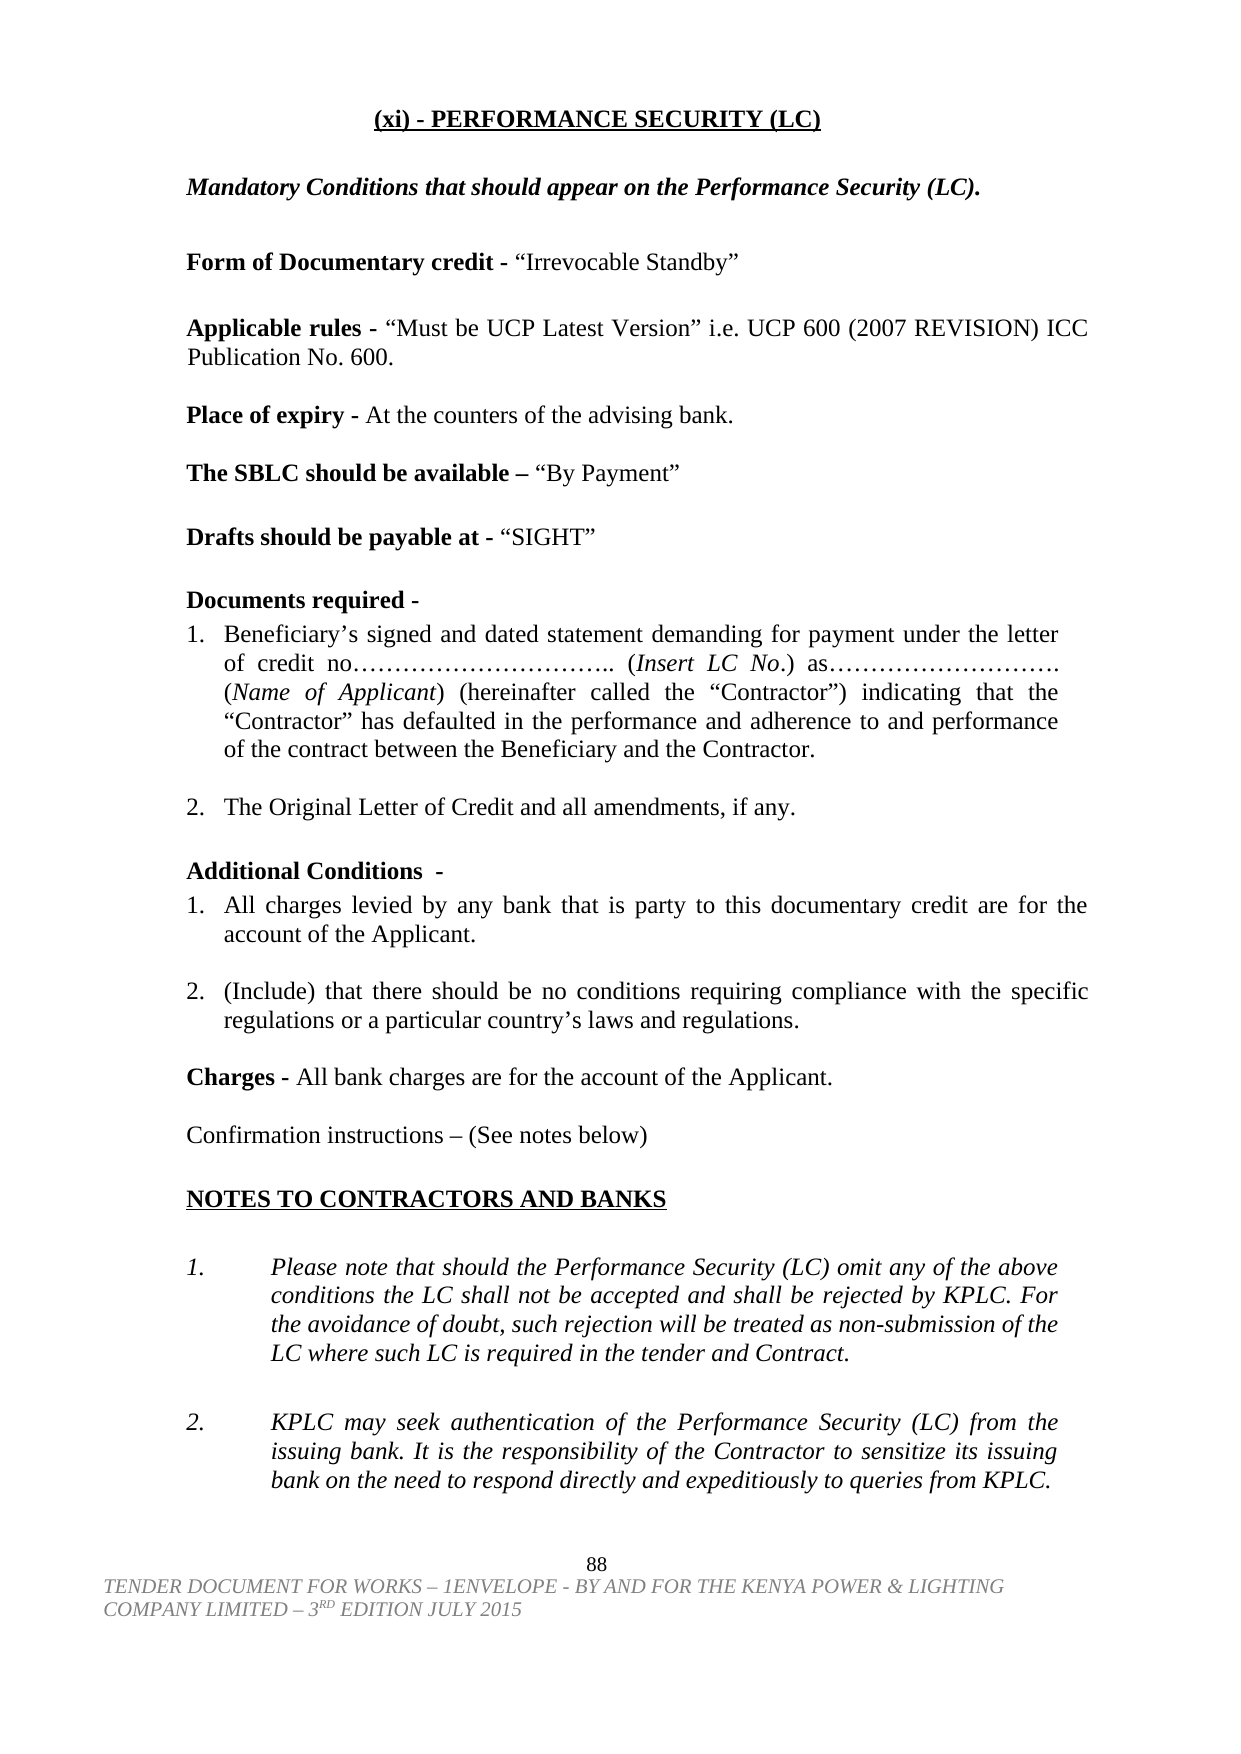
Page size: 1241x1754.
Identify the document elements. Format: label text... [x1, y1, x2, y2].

text Place of expiry - At the counters of the advising bank. [186, 400, 1089, 428]
list The Original Letter of Credit and all amendments, if any. [186, 792, 1059, 821]
list KPLC may seek authentication of the Performance Security (LC) from the issuing bank. It is the responsibility of the Contractor to sensitize its issuing bank on the need to respond directly and expeditiously to queries from KPLC. [186, 1407, 1059, 1494]
text The SBLC should be available – “By Payment” [186, 458, 1092, 487]
text NOTES TO CONTRACTORS AND BANKS [186, 1184, 1092, 1212]
text Mandatory Conditions that should appear on the Performance Security (LC). [186, 172, 1090, 201]
subtitle (xi) - PERFORMANCE SECURITY (LC) [103, 104, 1092, 133]
list Please note that should the Performance Security (LC) omit any of the above conditions the LC shall not be accepted and shall be rejected by KPLC. For the avoidance of doubt, such rejection will be treated as non-submission of the LC where such LC is required in the tender and Contract. [186, 1252, 1059, 1367]
text Charges - All bank charges are for the account of the Applicant. [186, 1062, 1089, 1091]
list (Include) that there should be no conditions requiring compliance with the specific regulations or a particular country’s laws and regulations. [186, 976, 1089, 1034]
text Confirmation instructions – (See notes below) [186, 1120, 1089, 1149]
text Additional Conditions - [186, 856, 1092, 884]
text Applicable rules - “Must be UCP Latest Version” i.e. UCP 600 (2007 REVISION) ICC Publication No. 600. [186, 313, 1089, 371]
list All charges levied by any bank that is party to this documentary credit are for the account of the Applicant. [186, 890, 1089, 947]
list Beneficiary’s signed and dated statement demanding for payment under the letter of credit no………………………….. (Insert LC No.) as……………………….(Name of Applicant) (hereinafter called the “Contractor”) indicating that the “Contractor” has defaulted in the performance and adherence to and performance of the contract between the Beneficiary and the Contractor. [186, 619, 1059, 763]
text Documents required - [186, 586, 1092, 614]
text Drafts should be payable at - “SIGHT” [186, 522, 1092, 551]
text Form of Documentary credit - “Irrevocable Standby” [186, 247, 1092, 276]
